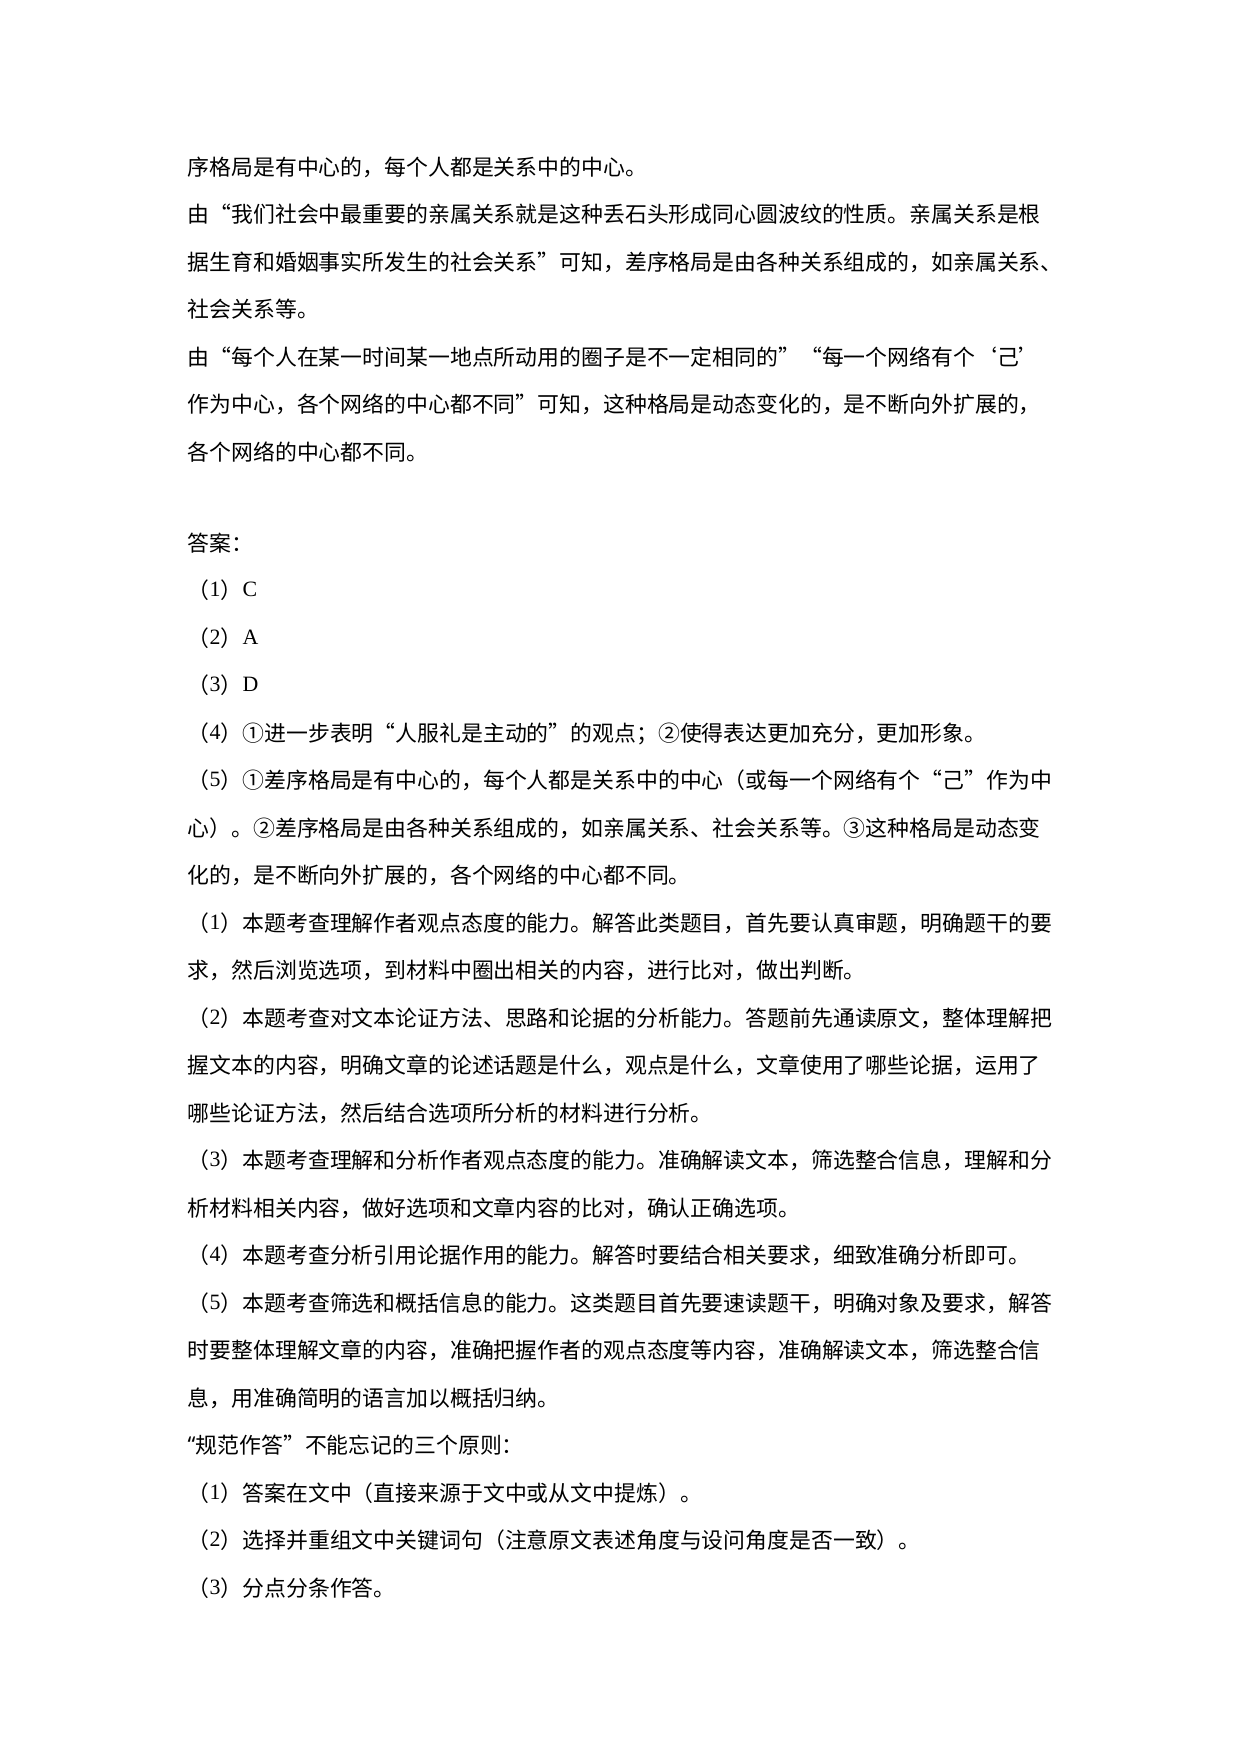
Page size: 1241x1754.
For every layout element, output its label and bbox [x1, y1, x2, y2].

list [187, 150, 1053, 1602]
